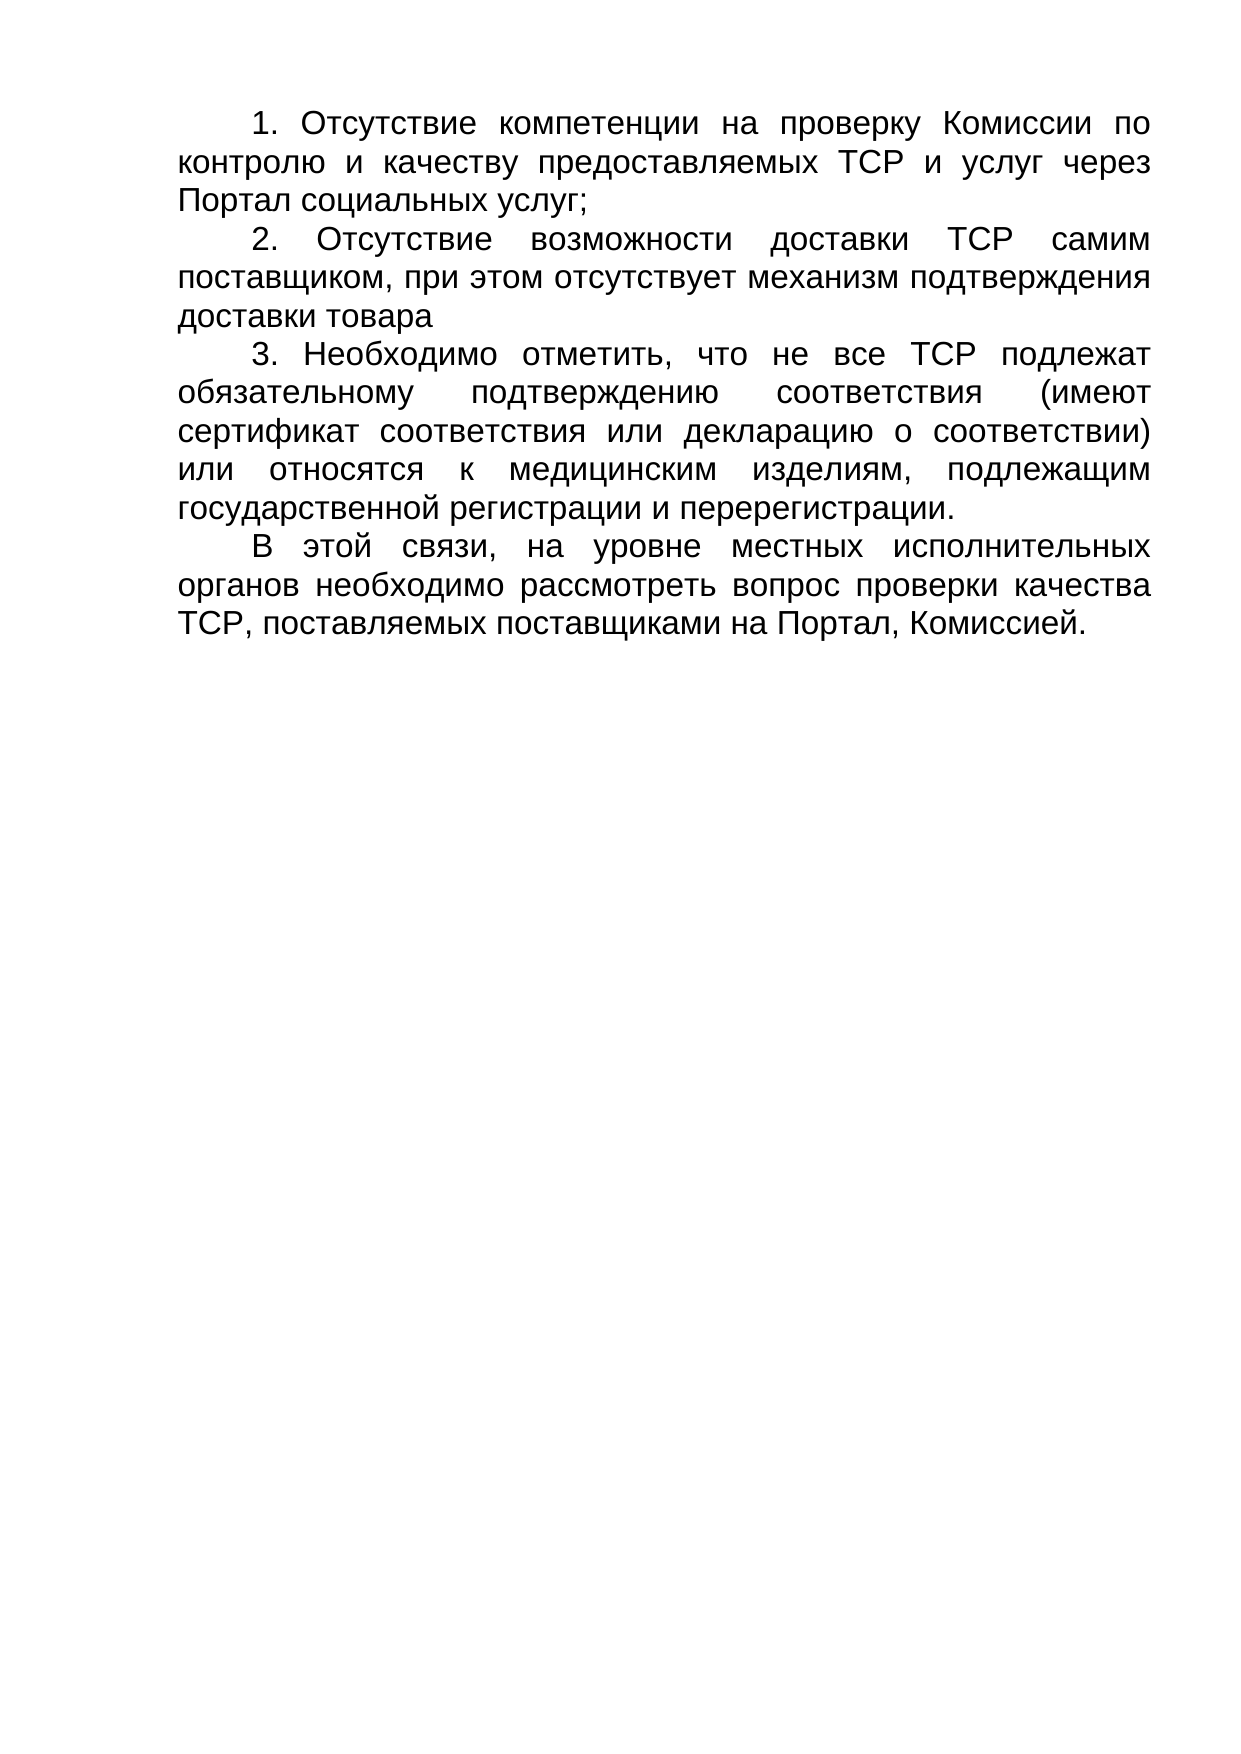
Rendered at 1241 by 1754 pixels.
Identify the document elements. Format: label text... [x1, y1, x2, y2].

text 3. Необходимо отметить, что не все ТСР подлежат обязательному подтверждению соответствия (имеют сертификат соответствия или декларацию о соответствии) или относятся к медицинским изделиям, подлежащим государственной регистрации и перерегистрации. [177, 334, 1152, 526]
text 1. Отсутствие компетенции на проверку Комиссии по контролю и качеству предоставляемых ТСР и услуг через Портал социальных услуг; [177, 103, 1152, 219]
text 2. Отсутствие возможности доставки ТСР самим поставщиком, при этом отсутствует механизм подтверждения доставки товара [177, 219, 1152, 334]
text В этой связи, на уровне местных исполнительных органов необходимо рассмотреть вопрос проверки качества ТСР, поставляемых поставщиками на Портал, Комиссией. [177, 526, 1152, 642]
